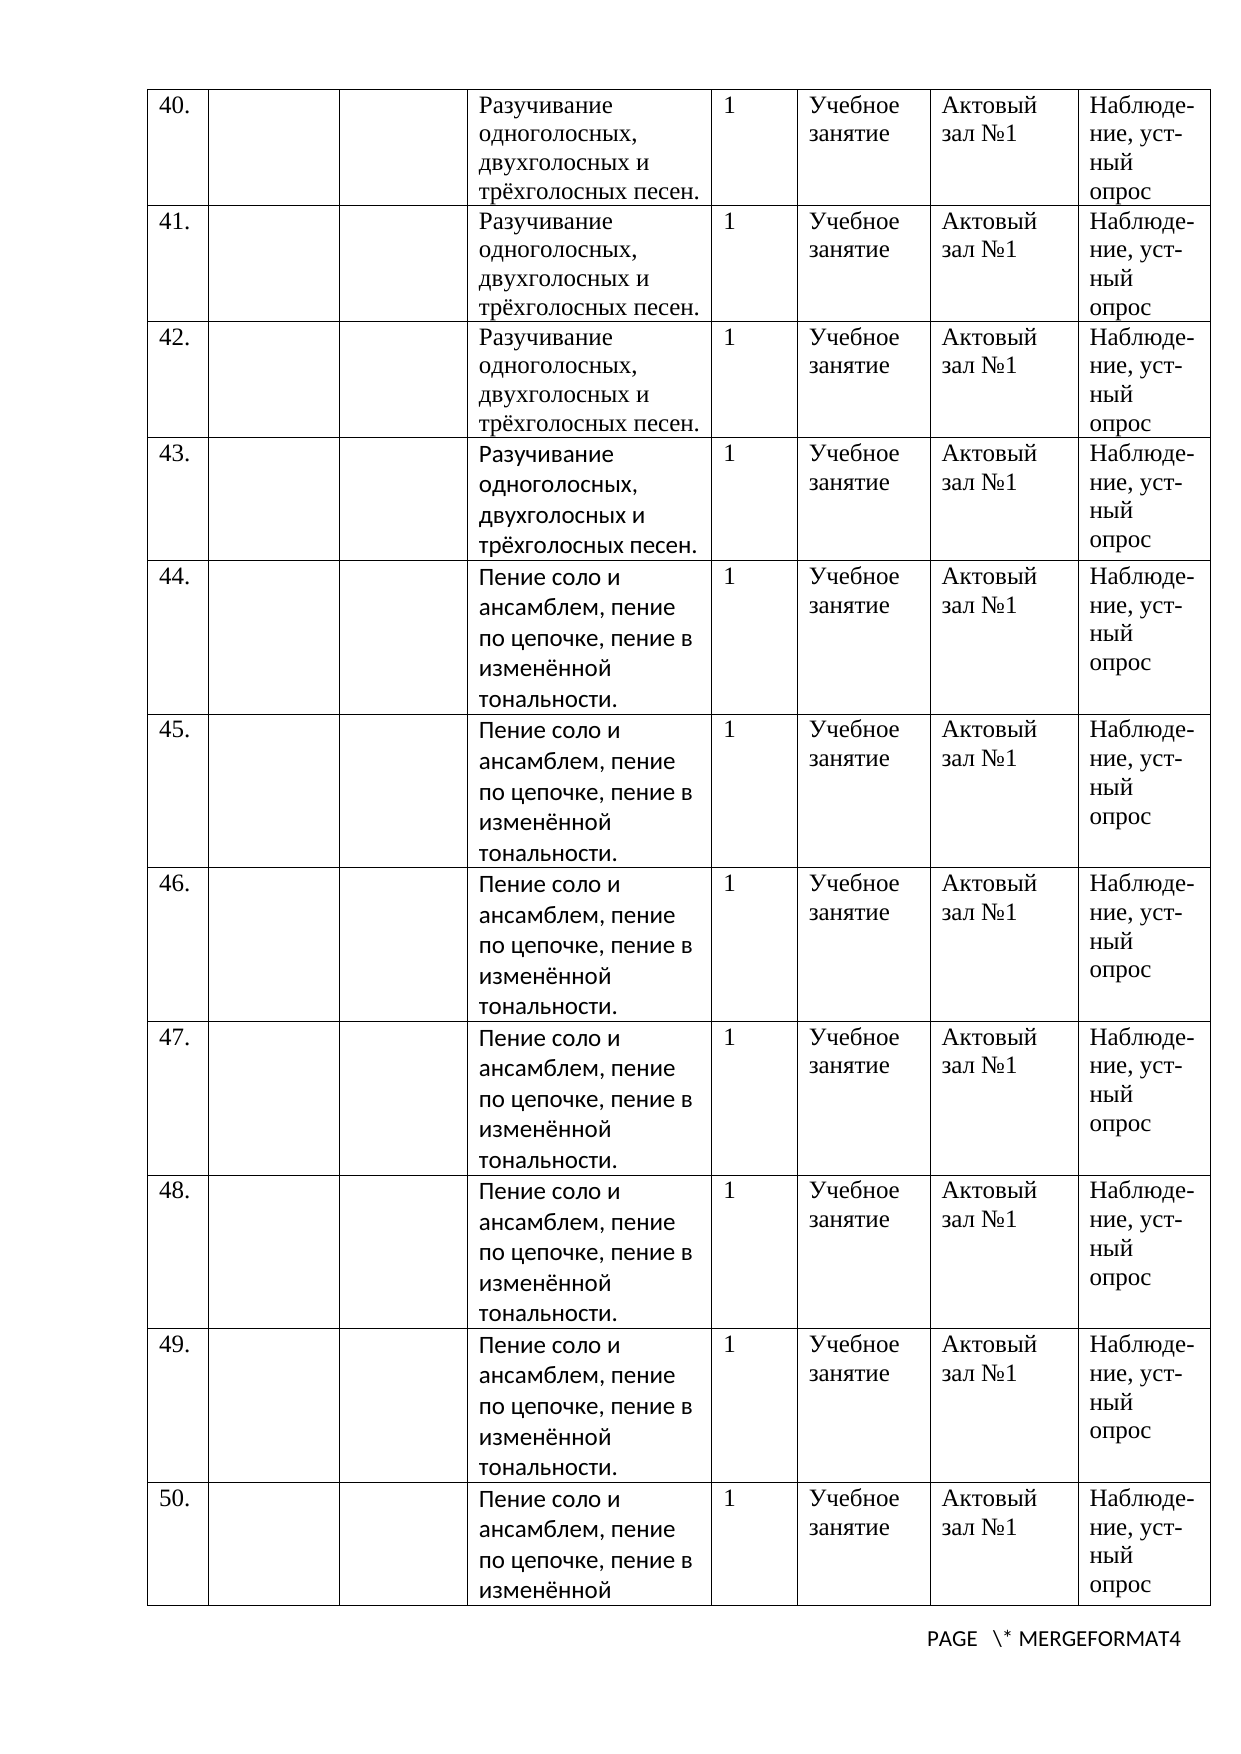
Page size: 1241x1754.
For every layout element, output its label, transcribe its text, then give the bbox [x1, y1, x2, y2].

table_cell Актовый зал №1 [931, 1176, 1078, 1328]
table_cell [340, 715, 467, 867]
table_cell Разучивание одноголосных, двухголосных и трёхголосных песен. [468, 322, 711, 437]
table_cell 1 [712, 206, 797, 321]
table_cell [209, 1483, 339, 1605]
table_cell [209, 868, 339, 1021]
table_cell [1079, 1483, 1210, 1605]
table_cell 50. [148, 1483, 208, 1605]
table_cell [209, 438, 339, 560]
table_cell Наблюдение, устный опрос [1079, 1329, 1210, 1482]
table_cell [468, 1329, 711, 1482]
table_cell [340, 1022, 467, 1174]
table_cell [209, 1176, 339, 1328]
table_cell 42. [148, 322, 208, 437]
table_cell Наблюдение, устный опрос [1079, 868, 1210, 1021]
table_cell Актовый зал №1 [931, 206, 1078, 321]
table_cell Актовый зал №1 [931, 322, 1078, 437]
table_cell [340, 206, 467, 321]
table_cell Учебное занятие [798, 868, 930, 1021]
table_cell Актовый зал №1 [931, 438, 1078, 560]
table_cell [340, 1176, 467, 1328]
table_cell [209, 561, 339, 713]
table_cell Наблюдение, устный опрос [1079, 1022, 1210, 1174]
table_cell 44. [148, 561, 208, 713]
table_cell Наблюдение, устный опрос [1079, 1176, 1210, 1328]
table_cell 49. [148, 1329, 208, 1482]
table_cell 1 [712, 438, 797, 560]
table_cell Учебное занятие [798, 561, 930, 713]
table_cell Разучивание одноголосных, двухголосных и трёхголосных песен. [468, 438, 711, 560]
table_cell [1079, 90, 1210, 205]
table_cell 1 [712, 322, 797, 437]
table_cell 1 [712, 1483, 797, 1605]
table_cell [468, 206, 711, 321]
table_cell [340, 438, 467, 560]
table_cell 46. [148, 868, 208, 1021]
table_cell Наблюдение, устный опрос [1079, 715, 1210, 867]
table_cell [209, 1329, 339, 1482]
table_cell [209, 206, 339, 321]
table_cell 1 [712, 1329, 797, 1482]
table_cell Актовый зал №1 [931, 1483, 1078, 1605]
table_cell Учебное занятие [798, 438, 930, 560]
table_cell [209, 1022, 339, 1174]
table_cell 1 [712, 715, 797, 867]
table_cell Учебное занятие [798, 1022, 930, 1174]
table_cell Пение соло и ансамблем, пение по цепочке, пение в изменённой тональности. [468, 1176, 711, 1328]
table_cell Актовый зал №1 [931, 90, 1078, 205]
table_cell [340, 322, 467, 437]
table_cell [340, 1329, 467, 1482]
table_cell Наблюдение, устный опрос [1079, 561, 1210, 713]
table_cell 47. [148, 1022, 208, 1174]
table_cell Учебное занятие [798, 90, 930, 205]
table_cell [340, 868, 467, 1021]
table_cell 1 [712, 90, 797, 205]
table_cell Пение соло и ансамблем, пение по цепочке, пение в изменённой тональности. [468, 561, 711, 713]
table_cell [468, 1483, 711, 1605]
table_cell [468, 90, 711, 205]
table_cell 1 [712, 868, 797, 1021]
table_cell Актовый зал №1 [931, 715, 1078, 867]
table_cell [209, 322, 339, 437]
table_cell Учебное занятие [798, 1483, 930, 1605]
table_cell Наблюдение, устный опрос [1079, 322, 1210, 437]
table_cell Учебное занятие [798, 322, 930, 437]
table_cell Пение соло и ансамблем, пение по цепочке, пение в изменённой тональности. [468, 715, 711, 867]
table_cell 45. [148, 715, 208, 867]
table_cell 40. [148, 90, 208, 205]
table_cell Учебное занятие [798, 206, 930, 321]
table_cell 48. [148, 1176, 208, 1328]
table_cell Актовый зал №1 [931, 868, 1078, 1021]
table_cell 1 [712, 1176, 797, 1328]
table_cell 43. [148, 438, 208, 560]
table_cell Наблюдение, устный опрос [1079, 438, 1210, 560]
table_cell [340, 1483, 467, 1605]
table_cell Актовый зал №1 [931, 561, 1078, 713]
table_cell [340, 90, 467, 205]
table_cell [209, 90, 339, 205]
table_cell 1 [712, 561, 797, 713]
table_cell 41. [148, 206, 208, 321]
table_cell Учебное занятие [798, 715, 930, 867]
table_cell [340, 561, 467, 713]
table_cell Учебное занятие [798, 1176, 930, 1328]
table_cell Пение соло и ансамблем, пение по цепочке, пение в изменённой тональности. [468, 1022, 711, 1174]
table_cell 1 [712, 1022, 797, 1174]
table_cell Актовый зал №1 [931, 1329, 1078, 1482]
table_cell [209, 715, 339, 867]
table_cell Актовый зал №1 [931, 1022, 1078, 1174]
table_cell Наблюдение, устный опрос [1079, 206, 1210, 321]
table_cell Учебное занятие [798, 1329, 930, 1482]
table_cell Пение соло и ансамблем, пение по цепочке, пение в изменённой тональности. [468, 868, 711, 1021]
